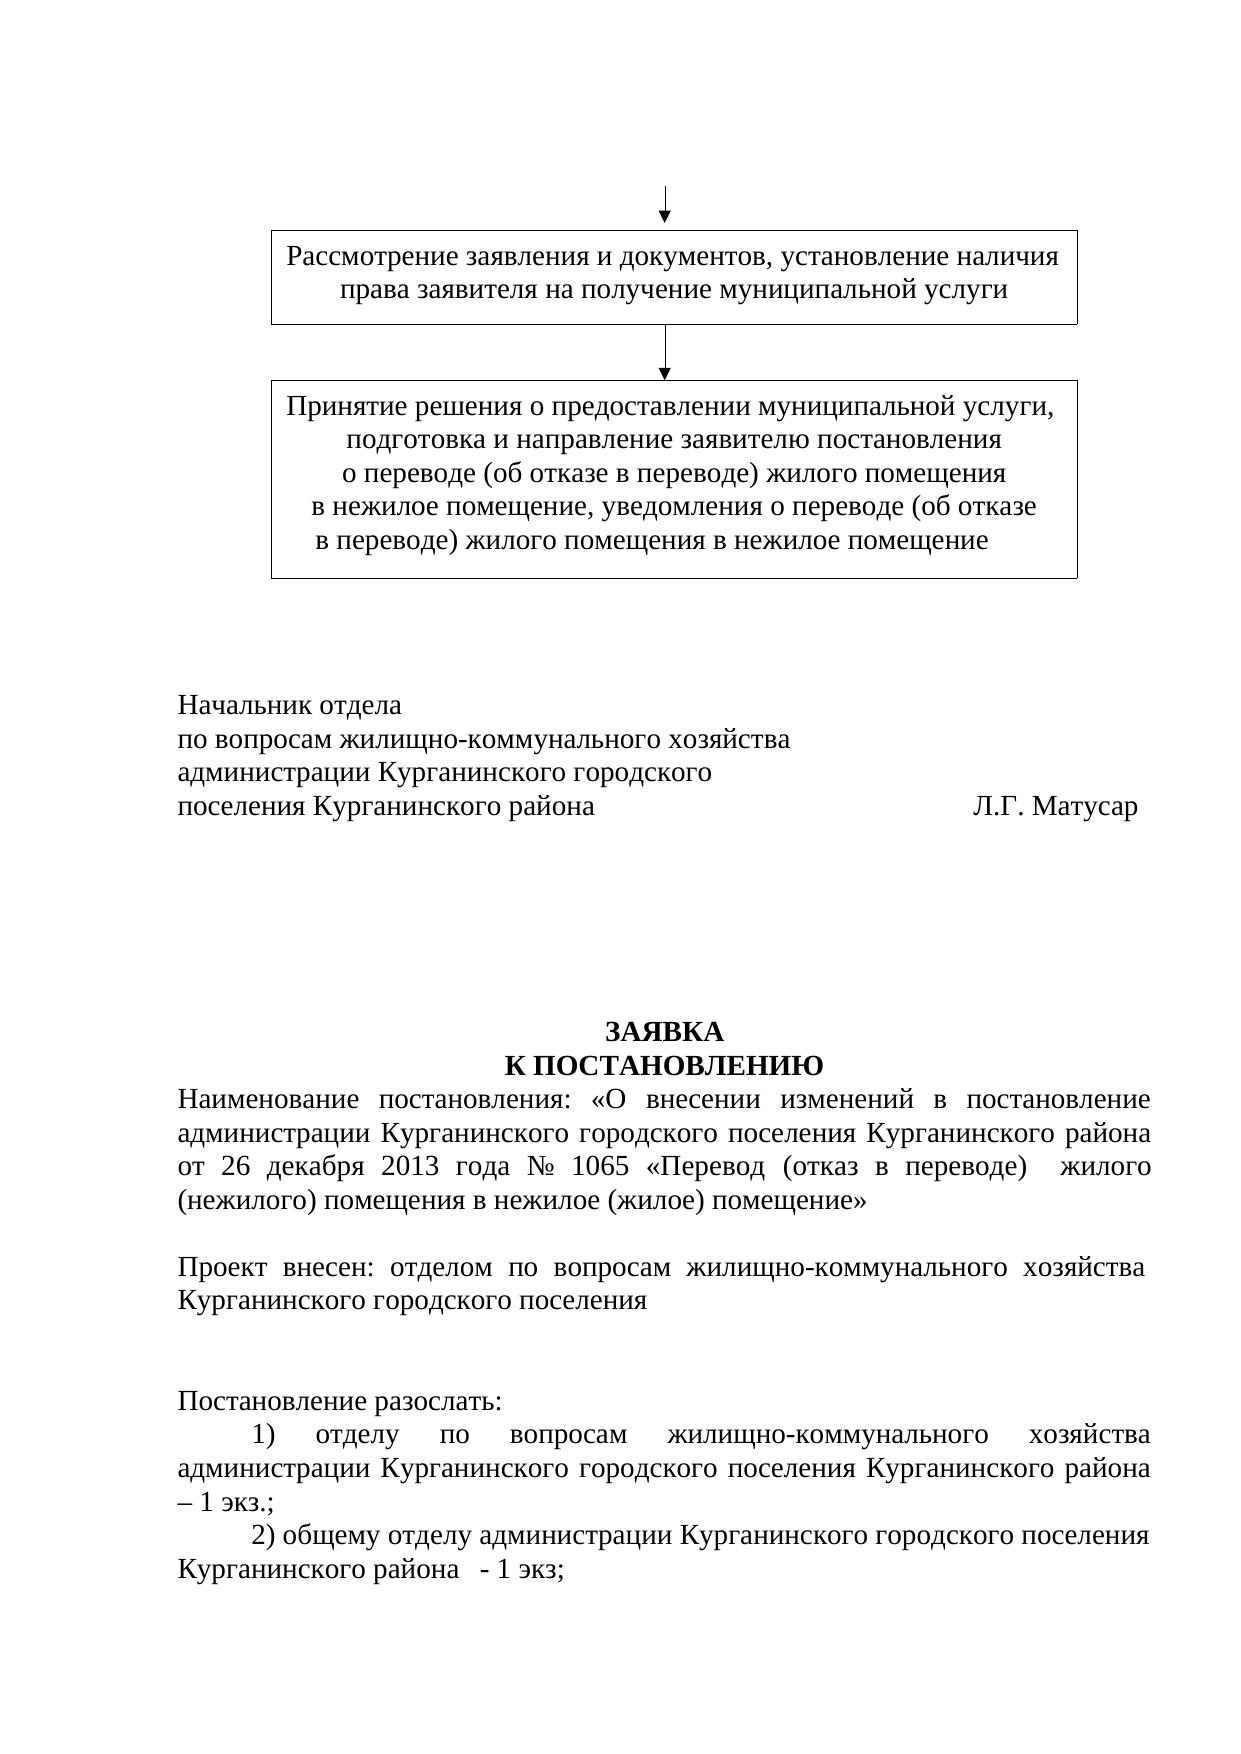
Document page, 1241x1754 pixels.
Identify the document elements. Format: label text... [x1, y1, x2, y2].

text Начальник отдела [177, 687, 1152, 721]
text администрации Курганинского городского [177, 754, 1152, 788]
text 2) общему отделу администрации Курганинского городского поселения [177, 1517, 1152, 1551]
text 1) отделу по вопросам жилищно-коммунального хозяйства администрации Курганинского городского поселения Курганинского района – 1 экз.; [177, 1417, 1152, 1517]
text по вопросам жилищно-коммунального хозяйства [177, 721, 1152, 754]
text поселения Курганинского района Л.Г. Матусар [177, 788, 1152, 822]
text Наименование постановления: «О внесении изменений в постановление администрации Курганинского городского поселения Курганинского района от 26 декабря 2013 года № 1065 «Перевод (отказ в переводе) жилого (нежилого) помещения в нежилое (жилое) помещение» [177, 1081, 1152, 1215]
text ЗАЯВКА [177, 1014, 1152, 1048]
text Курганинского района - 1 экз; [177, 1551, 1152, 1584]
text К ПОСТАНОВЛЕНИЮ [177, 1048, 1152, 1081]
text Проект внесен: отделом по вопросам жилищно-коммунального хозяйства Курганинского городского поселения [177, 1249, 1146, 1316]
text Постановление разослать: [177, 1383, 1152, 1417]
